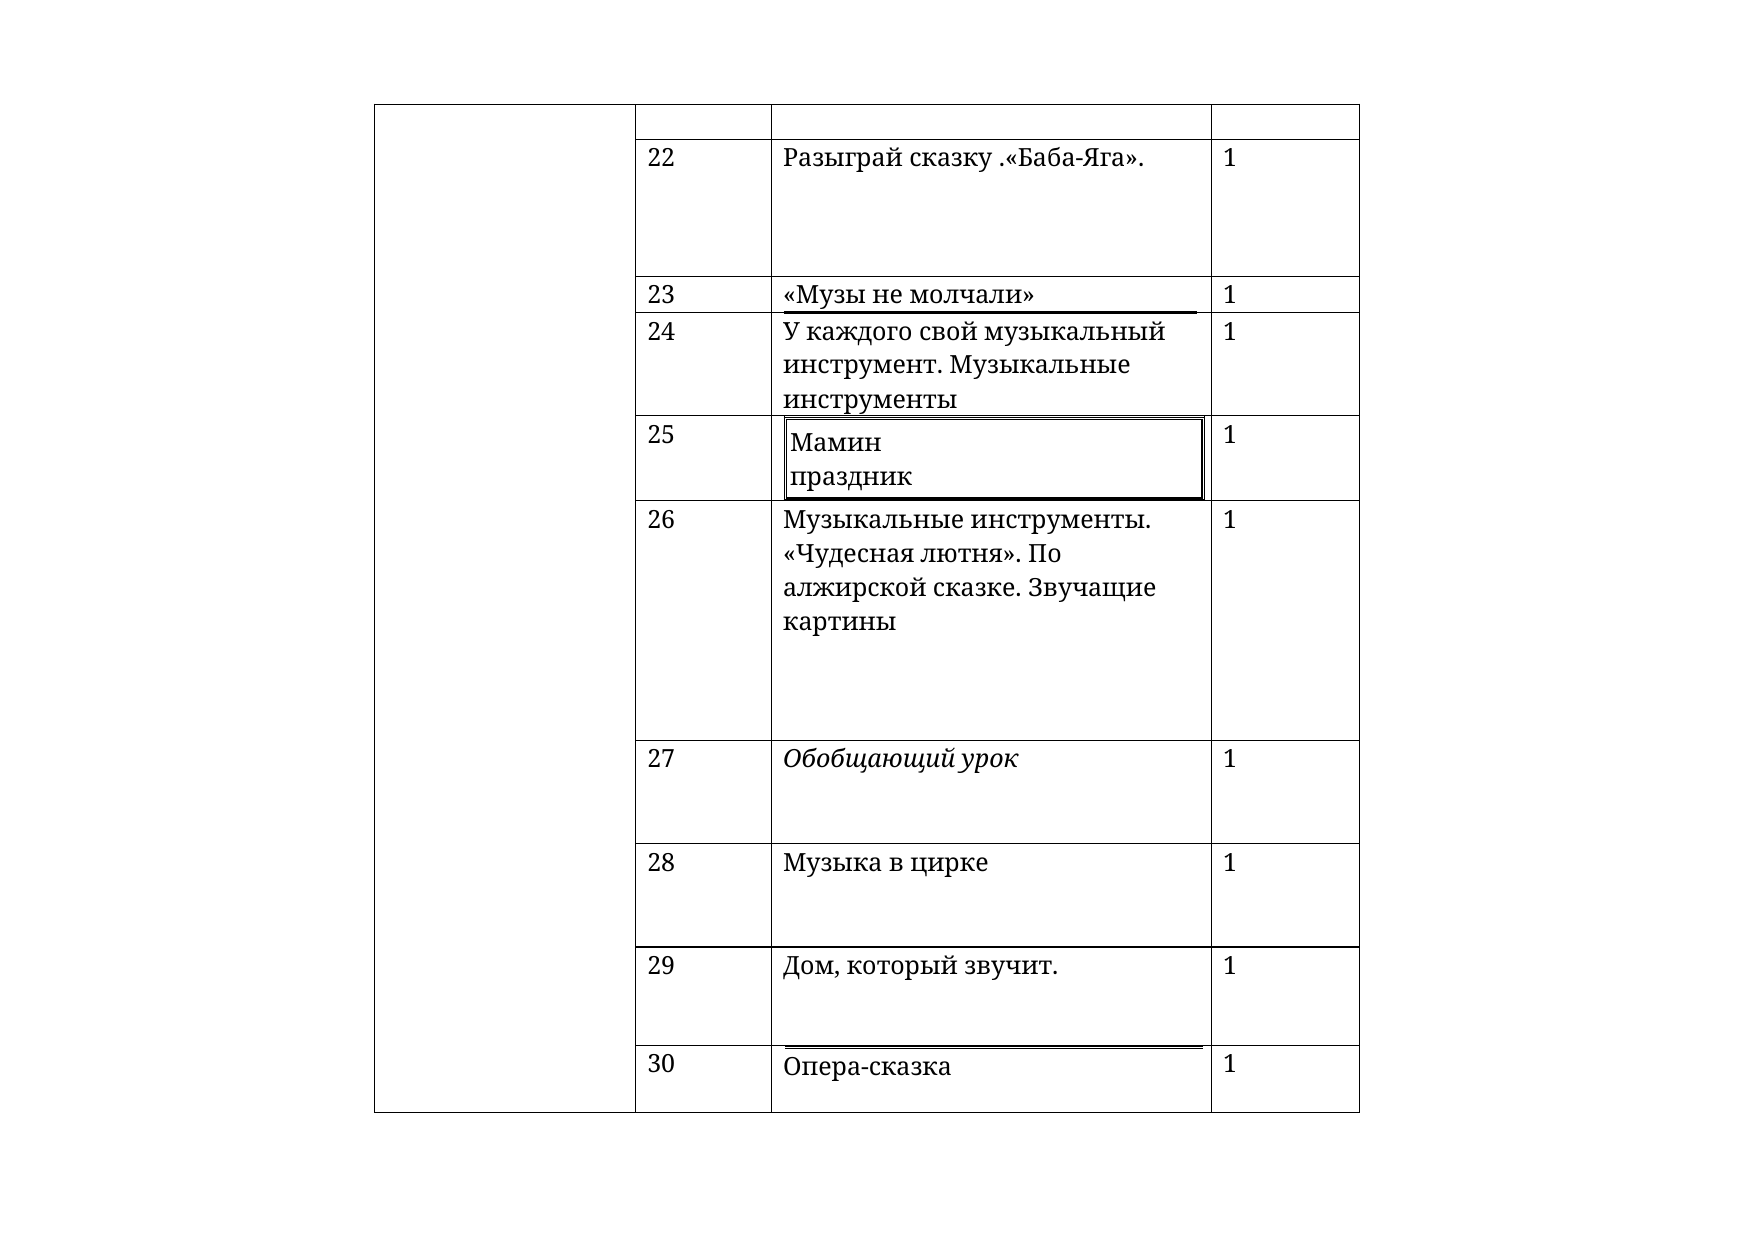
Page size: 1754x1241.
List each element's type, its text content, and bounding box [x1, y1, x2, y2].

table_cell Музыка в цирке [772, 844, 1211, 946]
table_cell 1 [1212, 277, 1359, 312]
table_cell 22 [636, 140, 771, 276]
table_cell 1 [1212, 416, 1359, 500]
table_cell 29 [636, 948, 771, 1045]
table_cell «Музы не молчали» [772, 277, 1211, 312]
table_cell Музыкальные инструменты. «Чудесная лютня». По алжирской сказке. Звучащие картины [772, 501, 1211, 740]
table_cell 30 [636, 1046, 771, 1112]
table_cell Обобщающий урок [772, 741, 1211, 843]
table_cell 28 [636, 844, 771, 946]
table_cell Дом, который звучит. [772, 948, 1211, 1045]
table_cell 26 [636, 501, 771, 740]
table_cell 1 [1212, 140, 1359, 276]
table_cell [772, 105, 1211, 138]
table_cell 1 [1212, 313, 1359, 415]
table_cell У каждого свой музыкальный инструмент. Музыкальные инструменты [772, 313, 1211, 415]
table_cell 1 [1212, 1046, 1359, 1112]
table_cell 1 [1212, 948, 1359, 1045]
table_cell 23 [636, 277, 771, 312]
table_cell 27 [636, 741, 771, 843]
table_cell 24 [636, 313, 771, 415]
table_cell 1 [1212, 501, 1359, 740]
table_cell Разыграй сказку .«Баба-Яга». [772, 140, 1211, 276]
table_cell 1 [1212, 105, 1359, 138]
table_cell [772, 416, 784, 500]
table_cell [787, 420, 1201, 497]
table_cell [1205, 416, 1211, 500]
table_cell 25 [636, 416, 771, 500]
table_cell 1 [1212, 741, 1359, 843]
table_cell 21 [636, 105, 771, 138]
table_cell Опера-сказка [772, 1046, 1211, 1112]
table_cell 1 [1212, 844, 1359, 946]
